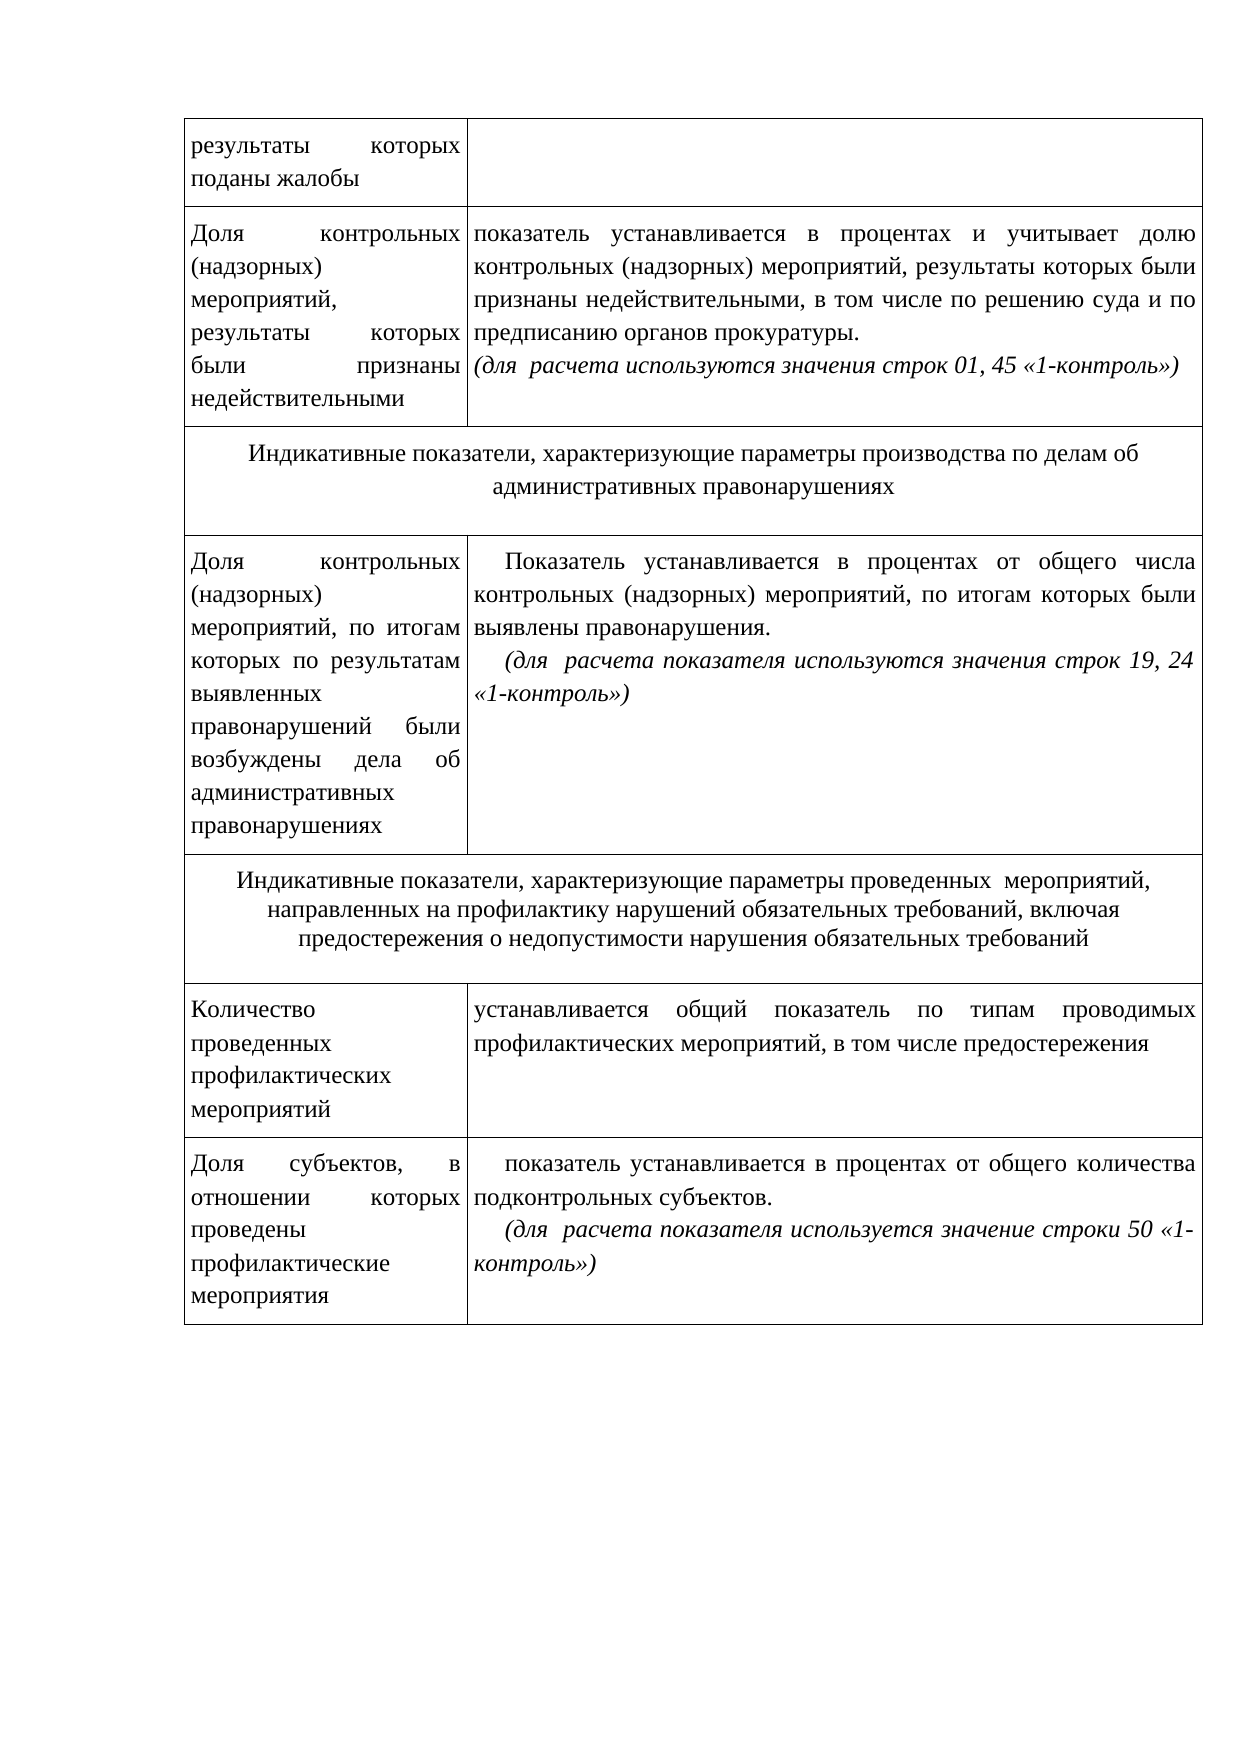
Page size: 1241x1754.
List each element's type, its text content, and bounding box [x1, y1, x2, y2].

table_cell Доля контрольных (надзорных) мероприятий, по итогам которых по результатам выявленных правонарушений были возбуждены дела об административных правонарушениях [185, 536, 467, 853]
table_cell показатель устанавливается в процентах и учитывает долю контрольных (надзорных) мероприятий, результаты которых были признаны недействительными, в том числе по решению суда и по предписанию органов прокуратуры. (для расчета используются значения строк 01, 45 «1-контроль») [468, 207, 1202, 426]
table_cell Количество проведенных профилактических мероприятий [185, 984, 467, 1137]
table_cell устанавливается общий показатель по типам проводимых профилактических мероприятий, в том числе предостережения [468, 984, 1202, 1137]
table_cell Показатель устанавливается в процентах от общего числа контрольных (надзорных) мероприятий, по итогам которых были выявлены правонарушения. (для расчета показателя используются значения строк 19, 24 «1-контроль») [468, 536, 1202, 853]
table_cell Доля контрольных (надзорных) мероприятий, результаты которых были признаны недействительными [185, 207, 467, 426]
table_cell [468, 119, 1202, 206]
table_cell Индикативные показатели, характеризующие параметры производства по делам об административных правонарушениях [185, 427, 1202, 534]
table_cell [185, 119, 467, 206]
table_cell Индикативные показатели, характеризующие параметры проведенных мероприятий, направленных на профилактику нарушений обязательных требований, включая предостережения о недопустимости нарушения обязательных требований [185, 855, 1202, 983]
table_cell показатель устанавливается в процентах от общего количества подконтрольных субъектов. (для расчета показателя используется значение строки 50 «1-контроль») [468, 1138, 1202, 1324]
table_cell Доля субъектов, в отношении которых проведены профилактические мероприятия [185, 1138, 467, 1324]
